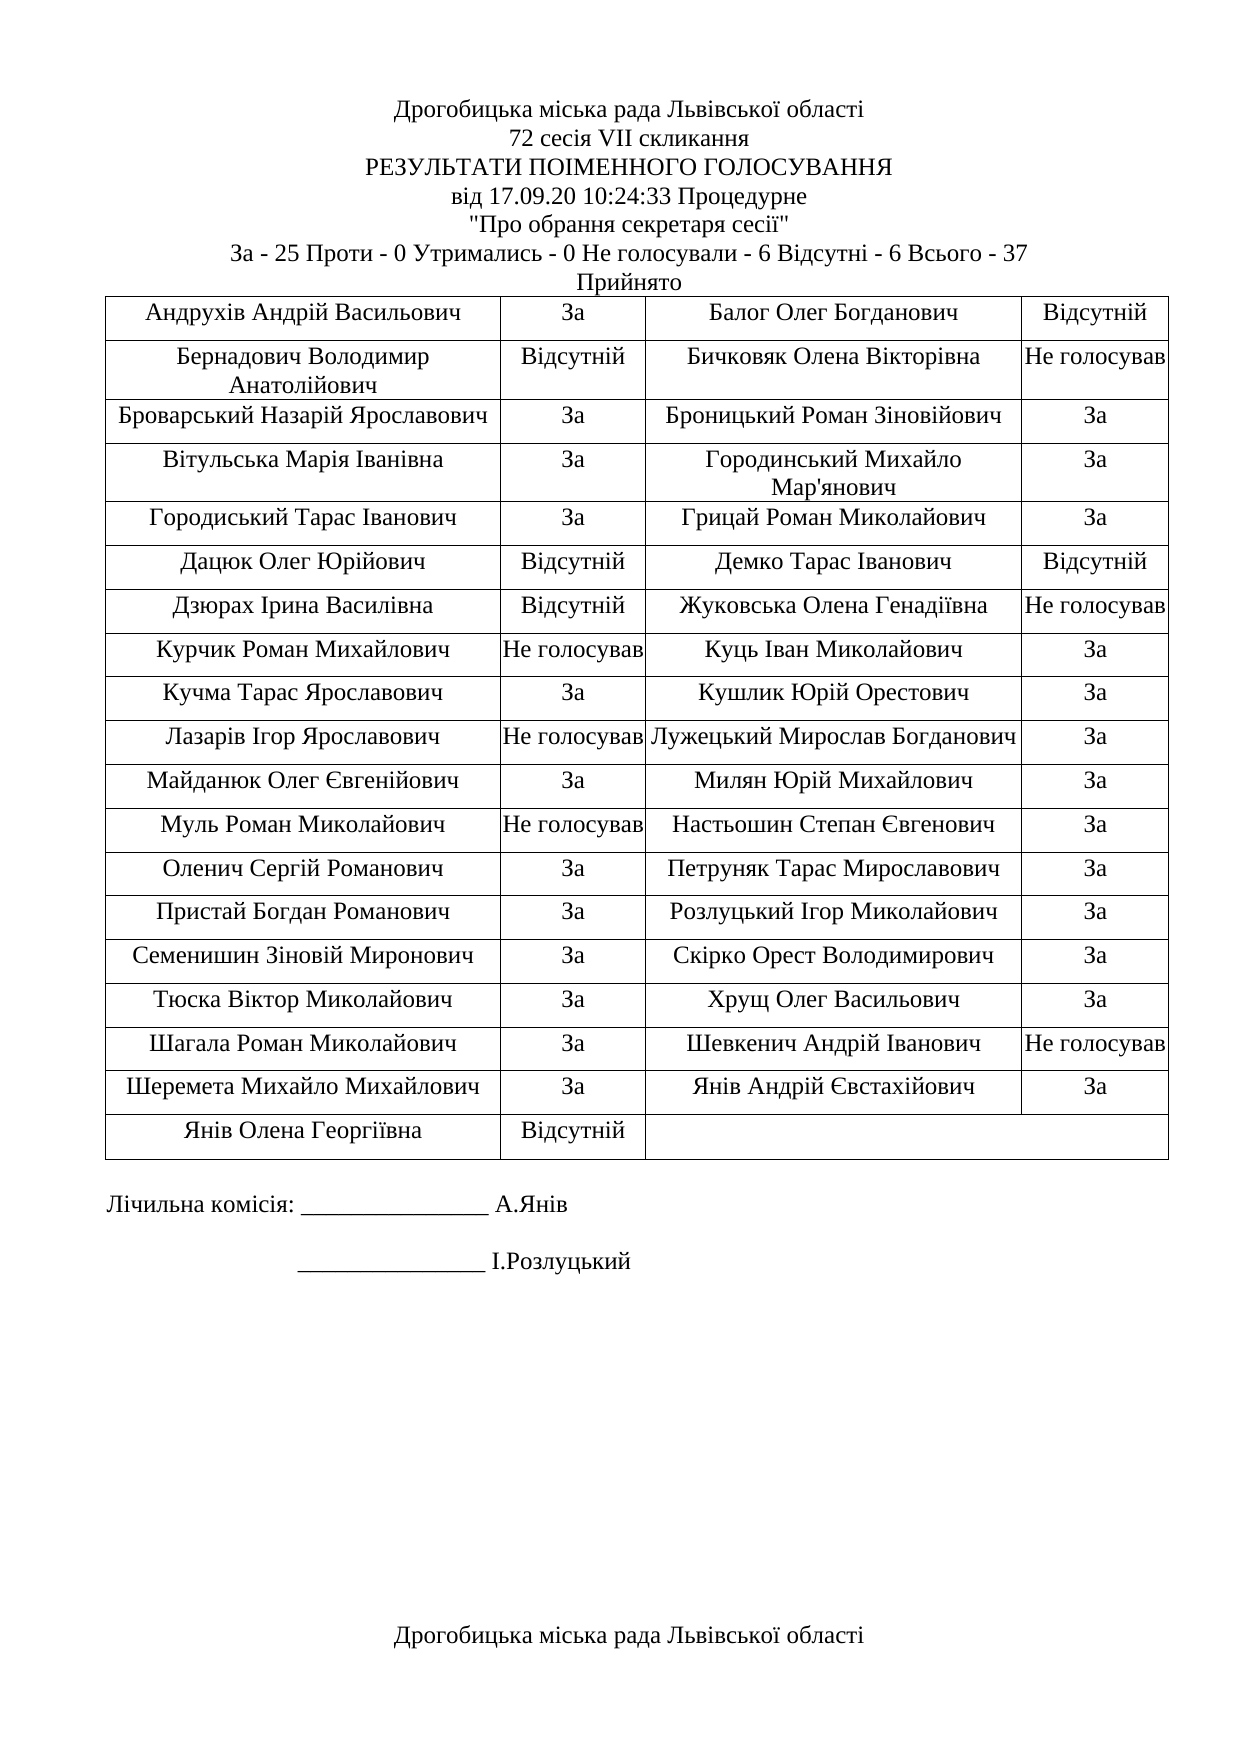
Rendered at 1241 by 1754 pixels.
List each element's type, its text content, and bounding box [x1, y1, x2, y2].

table_cell [646, 1115, 1168, 1159]
table_cell Жуковська Олена Генадіївна [646, 590, 1021, 633]
text Дрогобицька міська рада Львівської області [106, 94, 1152, 123]
table_cell За [501, 677, 645, 720]
text Прийнято [106, 267, 1152, 296]
table_cell Милян Юрій Михайлович [646, 765, 1021, 808]
table_cell Вітульська Марія Іванівна [106, 444, 500, 501]
table_cell Кушлик Юрій Орестович [646, 677, 1021, 720]
table_cell Шагала Роман Миколайович [106, 1028, 500, 1070]
table_cell Грицай Роман Миколайович [646, 502, 1021, 545]
table_cell Пристай Богдан Романович [106, 896, 500, 939]
table_cell За [501, 1028, 645, 1070]
table_cell Лазарів Ігор Ярославович [106, 721, 500, 764]
table_cell За [1022, 677, 1168, 720]
table_cell Оленич Сергій Романович [106, 853, 500, 895]
table_cell Не голосував [1022, 590, 1168, 633]
table_cell Янів Олена Георгіївна [106, 1115, 500, 1159]
table_cell Відсутній [501, 590, 645, 633]
table_cell Янів Андрій Євстахійович [646, 1071, 1021, 1114]
table_cell За [501, 765, 645, 808]
table_cell За [501, 400, 645, 443]
text РЕЗУЛЬТАТИ ПОІМЕННОГО ГОЛОСУВАННЯ [106, 152, 1152, 181]
table_cell Відсутній [1022, 546, 1168, 589]
table_cell За [1022, 400, 1168, 443]
table_cell За [501, 984, 645, 1027]
table_cell Броницький Роман Зіновійович [646, 400, 1021, 443]
table_cell За [1022, 940, 1168, 983]
table_cell За [501, 444, 645, 501]
table_cell Курчик Роман Михайлович [106, 634, 500, 676]
table_cell За [501, 940, 645, 983]
table_cell Не голосував [1022, 1028, 1168, 1070]
table_cell Шевкенич Андрій Іванович [646, 1028, 1021, 1070]
text Дрогобицька міська рада Львівської області [106, 1620, 1152, 1649]
table_header Балог Олег Богданович [646, 297, 1021, 340]
table_cell За [1022, 721, 1168, 764]
table_cell Настьошин Степан Євгенович [646, 809, 1021, 852]
table_cell Відсутній [501, 341, 645, 399]
table_cell Лужецький Мирослав Богданович [646, 721, 1021, 764]
table_cell За [1022, 1071, 1168, 1114]
table_cell Городинський Михайло Мар'янович [646, 444, 1021, 501]
table_cell За [1022, 444, 1168, 501]
text _______________ І.Розлуцький [106, 1246, 1152, 1275]
table_header Андрухів Андрій Васильович [106, 297, 500, 340]
table_cell За [1022, 853, 1168, 895]
table_cell Семенишин Зіновій Миронович [106, 940, 500, 983]
table_cell Городиський Тарас Іванович [106, 502, 500, 545]
table_cell За [1022, 896, 1168, 939]
text 72 сесія VII скликання [106, 123, 1152, 152]
table_cell Майданюк Олег Євгенійович [106, 765, 500, 808]
table_cell Кучма Тарас Ярославович [106, 677, 500, 720]
table_header Відсутній [1022, 297, 1168, 340]
table_cell За [1022, 765, 1168, 808]
table_cell Демко Тарас Іванович [646, 546, 1021, 589]
table_cell Бернадович Володимир Анатолійович [106, 341, 500, 399]
table_cell За [1022, 634, 1168, 676]
table_cell Дзюрах Ірина Василівна [106, 590, 500, 633]
table_cell Дацюк Олег Юрійович [106, 546, 500, 589]
table_cell Не голосував [501, 809, 645, 852]
table_cell Куць Іван Миколайович [646, 634, 1021, 676]
table_cell За [1022, 809, 1168, 852]
table_cell Не голосував [501, 721, 645, 764]
table_cell Бичковяк Олена Вікторівна [646, 341, 1021, 399]
text За - 25 Проти - 0 Утримались - 0 Не голосували - 6 Відсутні - 6 Всього - 37 [106, 238, 1152, 267]
table_cell Муль Роман Миколайович [106, 809, 500, 852]
table_cell За [1022, 984, 1168, 1027]
text Лічильна комісія: _______________ А.Янів [106, 1189, 1152, 1218]
table_cell Петруняк Тарас Мирославович [646, 853, 1021, 895]
table_cell За [501, 896, 645, 939]
table_cell Скірко Орест Володимирович [646, 940, 1021, 983]
text "Про обрання секретаря сесії" [106, 209, 1152, 238]
text від 17.09.20 10:24:33 Процедурне [106, 181, 1152, 209]
table_header За [501, 297, 645, 340]
table_cell За [501, 1071, 645, 1114]
table_cell Броварський Назарій Ярославович [106, 400, 500, 443]
table_cell Шеремета Михайло Михайлович [106, 1071, 500, 1114]
table_cell Відсутній [501, 546, 645, 589]
table_cell Не голосував [1022, 341, 1168, 399]
table_cell За [501, 853, 645, 895]
table_cell За [1022, 502, 1168, 545]
table_cell Не голосував [501, 634, 645, 676]
table_cell Хрущ Олег Васильович [646, 984, 1021, 1027]
table_cell Розлуцький Ігор Миколайович [646, 896, 1021, 939]
table_cell Відсутній [501, 1115, 645, 1159]
table_cell За [501, 502, 645, 545]
table_cell Тюска Віктор Миколайович [106, 984, 500, 1027]
